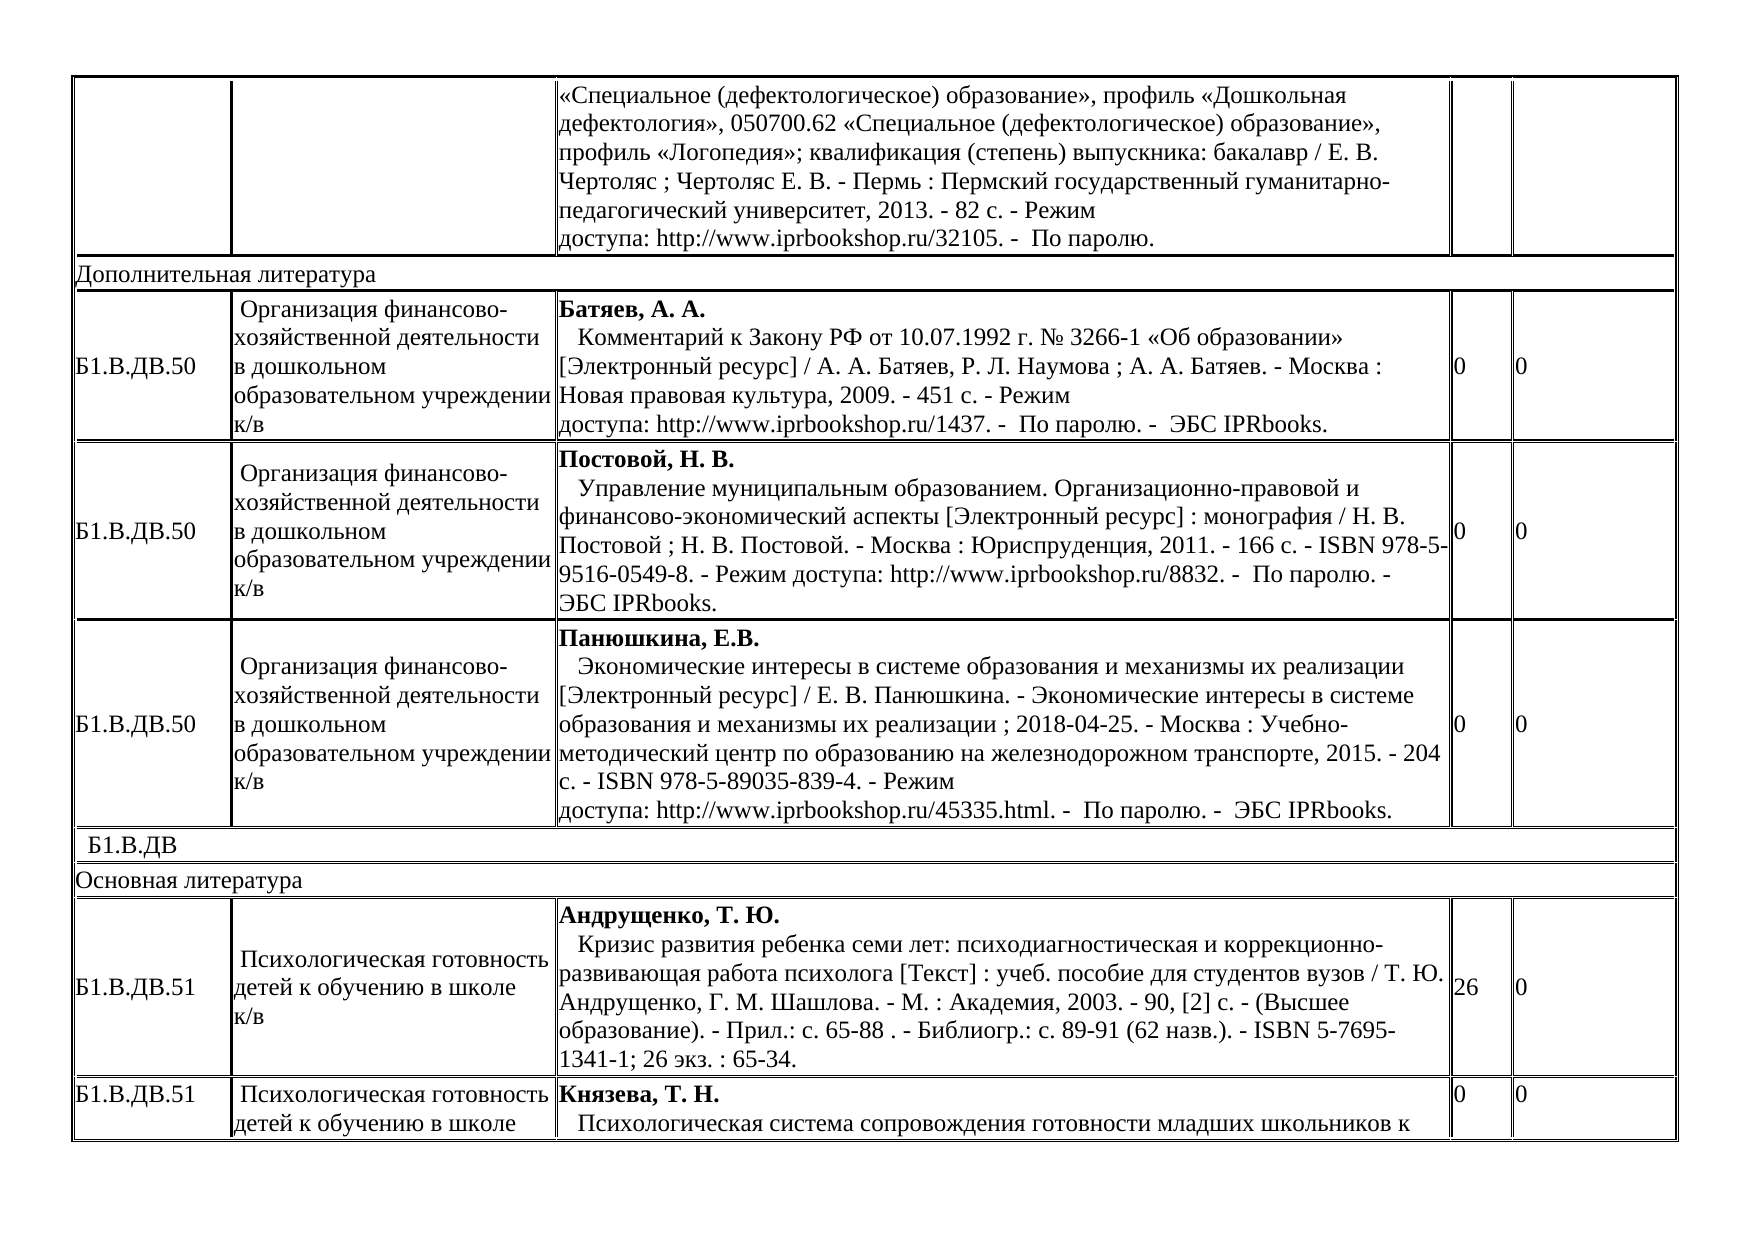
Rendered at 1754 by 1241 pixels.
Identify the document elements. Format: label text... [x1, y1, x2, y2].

table_cell 0 [1514, 439, 1676, 618]
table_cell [231, 78, 556, 254]
table_cell 0 [1513, 896, 1677, 1074]
table_cell 0 [1453, 292, 1511, 439]
table_cell Дополнительная литература [75, 254, 1675, 289]
table_cell 0 [1451, 1078, 1512, 1138]
table_cell 0 [1514, 289, 1675, 439]
table_cell Андрущенко, Т. Ю. Кризис развития ребенка семи лет: психодиагностическая и коррекционно-развивающая работа психолога [Текст] : учеб. пособие для студентов вузов / Т. Ю. Андрущенко, Г. М. Шашлова. - М. : Академия, 2003. - 90, [2] с. - (Высшее образование). - Прил.: с. 65-88 . - Библиогр.: с. 89-91 (62 назв.). - ISBN 5-7695-1341-1; 26 экз. : 65-34. [558, 899, 1449, 1074]
table_cell 26 [1453, 899, 1511, 1074]
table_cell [231, 1078, 556, 1138]
table_cell Б1.В.ДВ.50 [75, 78, 231, 254]
table_cell 0 [1513, 78, 1675, 254]
table_cell Организация финансово-хозяйственной деятельности в дошкольном образовательном учреждении к/в [233, 621, 555, 826]
table_cell Б1.В.ДВ.51 [75, 1075, 231, 1138]
table_cell Панюшкина, Е.В. Экономические интересы в системе образования и механизмы их реализации [Электронный ресурс] / Е. В. Панюшкина. - Экономические интересы в системе образования и механизмы их реализации ; 2018-04-25. - Москва : Учебно-методический центр по образованию на железнодорожном транспорте, 2015. - 204 c. - ISBN 978-5-89035-839-4. - Режим доступа: http://www.iprbookshop.ru/45335.html. - По паролю. - ЭБС IPRbooks. [558, 621, 1449, 826]
table_cell 0 [1453, 443, 1511, 618]
table_cell Б1.В.ДВ.50 [75, 439, 230, 618]
table_cell Организация финансово-хозяйственной деятельности в дошкольном образовательном учреждении к/в [233, 443, 555, 618]
table_cell Б1.В.ДВ.50 [73, 618, 230, 826]
table_cell Организация финансово-хозяйственной деятельности в дошкольном образовательном учреждении к/в [233, 292, 555, 439]
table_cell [556, 77, 1451, 254]
table_cell Б1.В.ДВ [73, 826, 1677, 861]
table_cell Батяев, А. А. Комментарий к Закону РФ от 10.07.1992 г. № 3266-1 «Об образовании» [Электронный ресурс] / А. А. Батяев, Р. Л. Наумова ; А. А. Батяев. - Москва : Новая правовая культура, 2009. - 451 с. - Режим доступа: http://www.iprbookshop.ru/1437. - По паролю. - ЭБС IPRbooks. [558, 292, 1449, 439]
table_cell Б1.В.ДВ.51 [73, 896, 231, 1074]
table_cell 0 [1514, 618, 1677, 826]
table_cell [556, 1075, 1451, 1138]
table_cell 0 [1513, 1075, 1676, 1138]
table_cell Психологическая готовность детей к обучению в школе к/в [233, 899, 555, 1074]
table_cell Основная литература [73, 861, 1677, 896]
table_cell 1 [1451, 78, 1512, 254]
table_cell Б1.В.ДВ.50 [75, 289, 230, 439]
table_cell Постовой, Н. В. Управление муниципальным образованием. Организационно-правовой и финансово-экономический аспекты [Электронный ресурс] : монография / Н. В. Постовой ; Н. В. Постовой. - Москва : Юриспруденция, 2011. - 166 с. - ISBN 978-5-9516-0549-8. - Режим доступа: http://www.iprbookshop.ru/8832. - По паролю. - ЭБС IPRbooks. [558, 443, 1449, 618]
table_cell 0 [1453, 621, 1511, 826]
